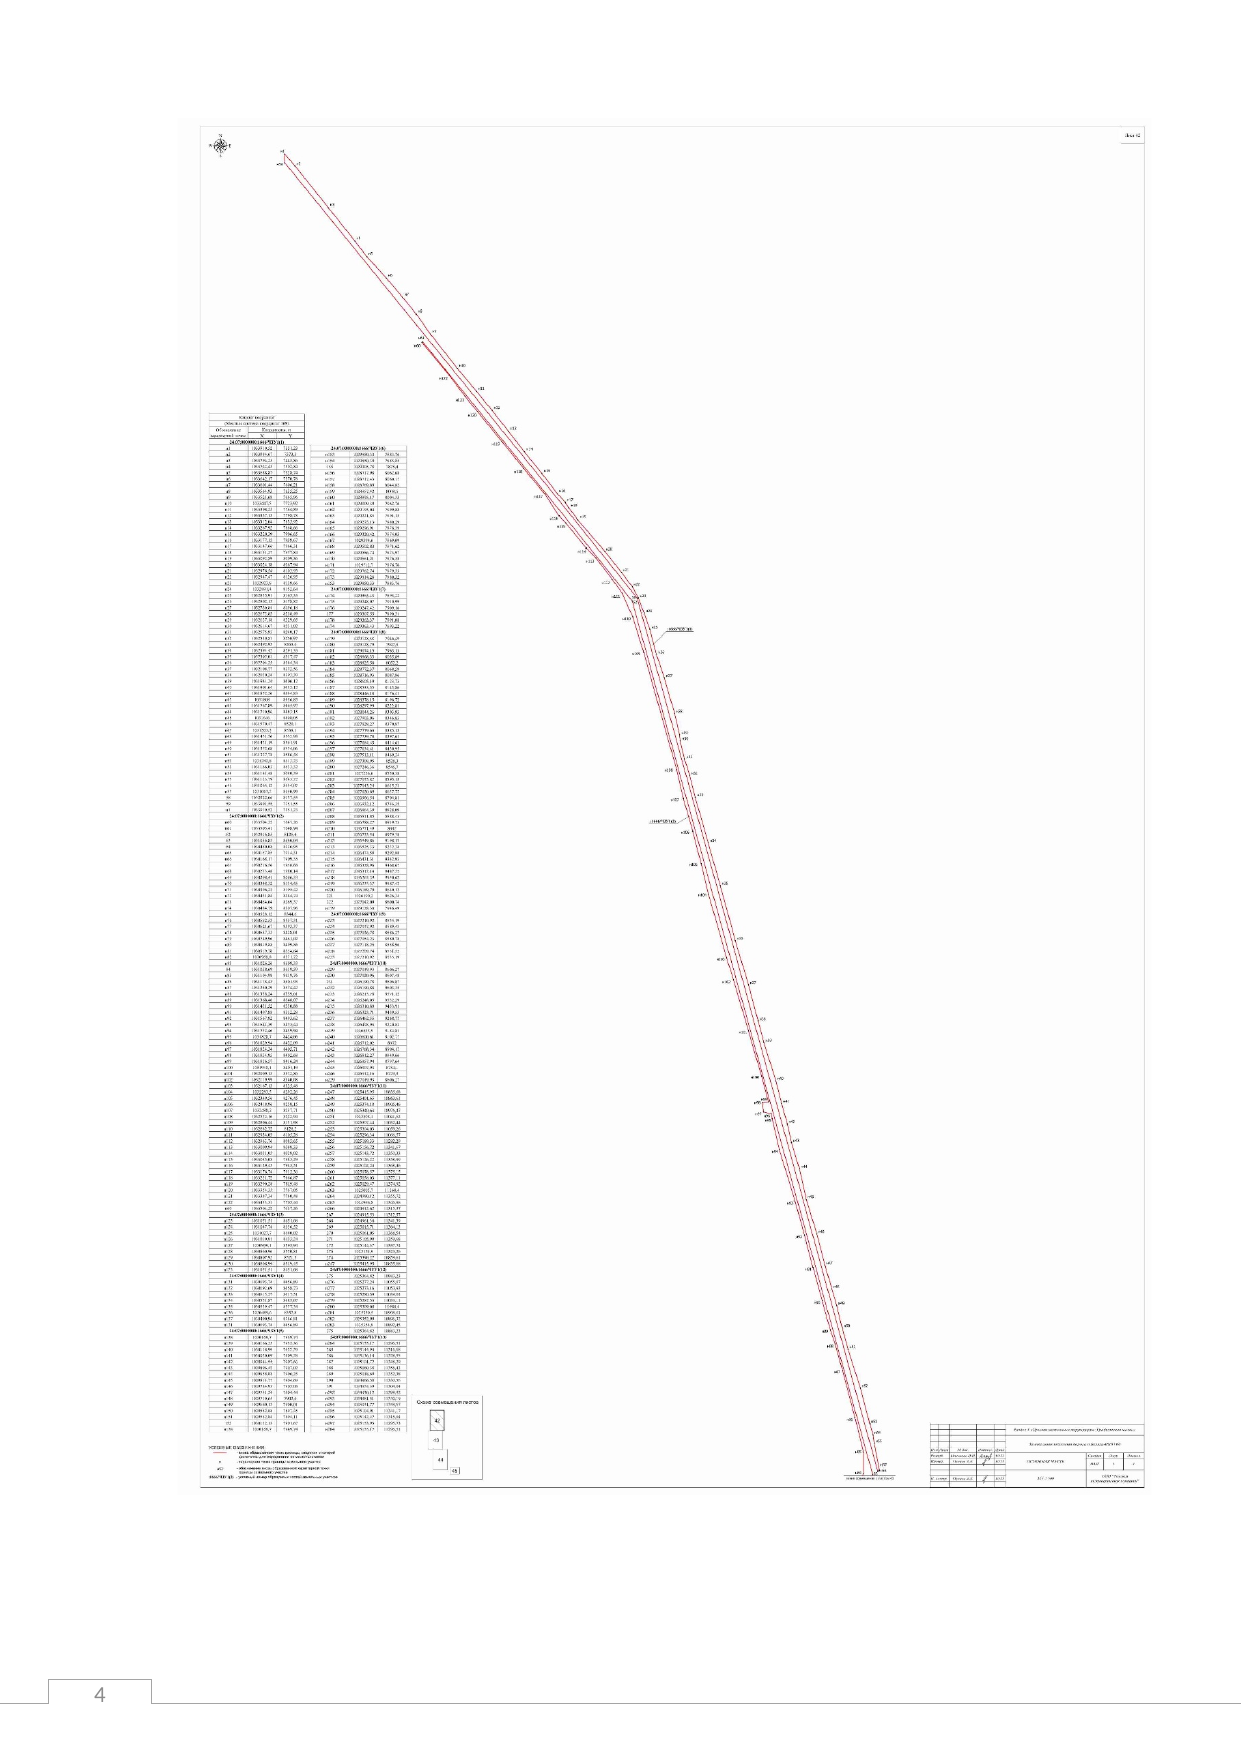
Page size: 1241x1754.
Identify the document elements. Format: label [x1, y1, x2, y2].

picture [177, 118, 1152, 1495]
